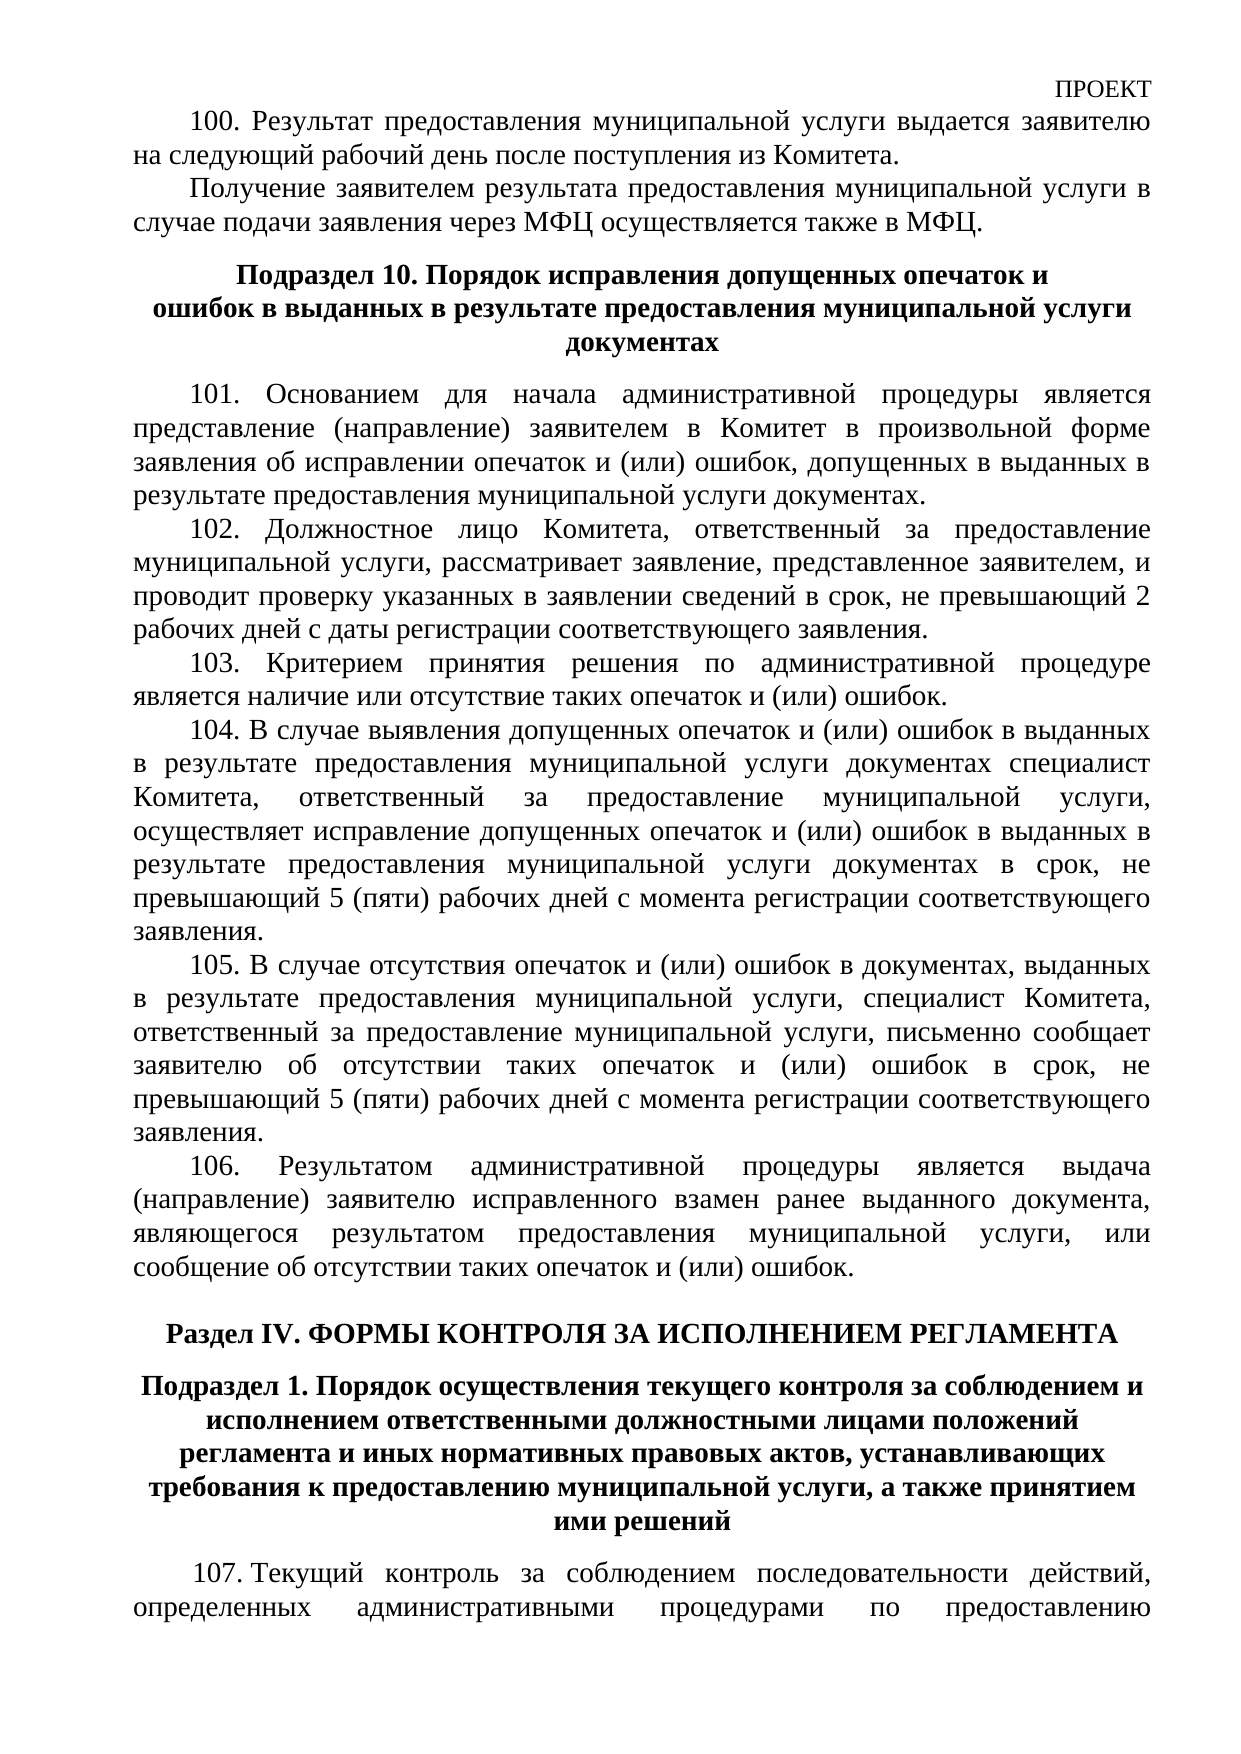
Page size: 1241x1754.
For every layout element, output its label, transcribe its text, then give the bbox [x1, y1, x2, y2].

text 100. Результат предоставления муниципальной услуги выдается заявителю на следующий рабочий день после поступления из Комитета. [133, 103, 1152, 171]
text 102. Должностное лицо Комитета, ответственный за предоставление муниципальной услуги, рассматривает заявление, представленное заявителем, и проводит проверку указанных в заявлении сведений в срок, не превышающий 2 рабочих дней с даты регистрации соответствующего заявления. [133, 511, 1152, 645]
text 101. Основанием для начала административной процедуры является представление (направление) заявителем в Комитет в произвольной форме заявления об исправлении опечаток и (или) ошибок, допущенных в выданных в результате предоставления муниципальной услуги документах. [133, 377, 1152, 511]
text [133, 1555, 1152, 1622]
text Подраздел 1. Порядок осуществления текущего контроля за соблюдением и исполнением ответственными должностными лицами положений регламента и иных нормативных правовых актов, устанавливающих требования к предоставлению муниципальной услуги, а также принятием ими решений [133, 1368, 1152, 1536]
text Получение заявителем результата предоставления муниципальной услуги в случае подачи заявления через МФЦ осуществляется также в МФЦ. [133, 171, 1152, 238]
text 106. Результатом административной процедуры является выдача (направление) заявителю исправленного взамен ранее выданного документа, являющегося результатом предоставления муниципальной услуги, или сообщение об отсутствии таких опечаток и (или) ошибок. [133, 1148, 1152, 1282]
text 105. В случае отсутствия опечаток и (или) ошибок в документах, выданных в результате предоставления муниципальной услуги, специалист Комитета, ответственный за предоставление муниципальной услуги, письменно сообщает заявителю об отсутствии таких опечаток и (или) ошибок в срок, не превышающий 5 (пяти) рабочих дней с момента регистрации соответствующего заявления. [133, 947, 1152, 1148]
text 103. Критерием принятия решения по административной процедуре является наличие или отсутствие таких опечаток и (или) ошибок. [133, 645, 1152, 712]
title Подраздел 10. Порядок исправления допущенных опечаток и [133, 257, 1152, 290]
title ошибок в выданных в результате предоставления муниципальной услуги документах [133, 290, 1152, 357]
text 104. В случае выявления допущенных опечаток и (или) ошибок в выданных в результате предоставления муниципальной услуги документах специалист Комитета, ответственный за предоставление муниципальной услуги, осуществляет исправление допущенных опечаток и (или) ошибок в выданных в результате предоставления муниципальной услуги документах в срок, не превышающий 5 (пяти) рабочих дней с момента регистрации соответствующего заявления. [133, 712, 1152, 947]
title Раздел IV. ФОРМЫ КОНТРОЛЯ ЗА ИСПОЛНЕНИЕМ РЕГЛАМЕНТА [133, 1316, 1152, 1349]
